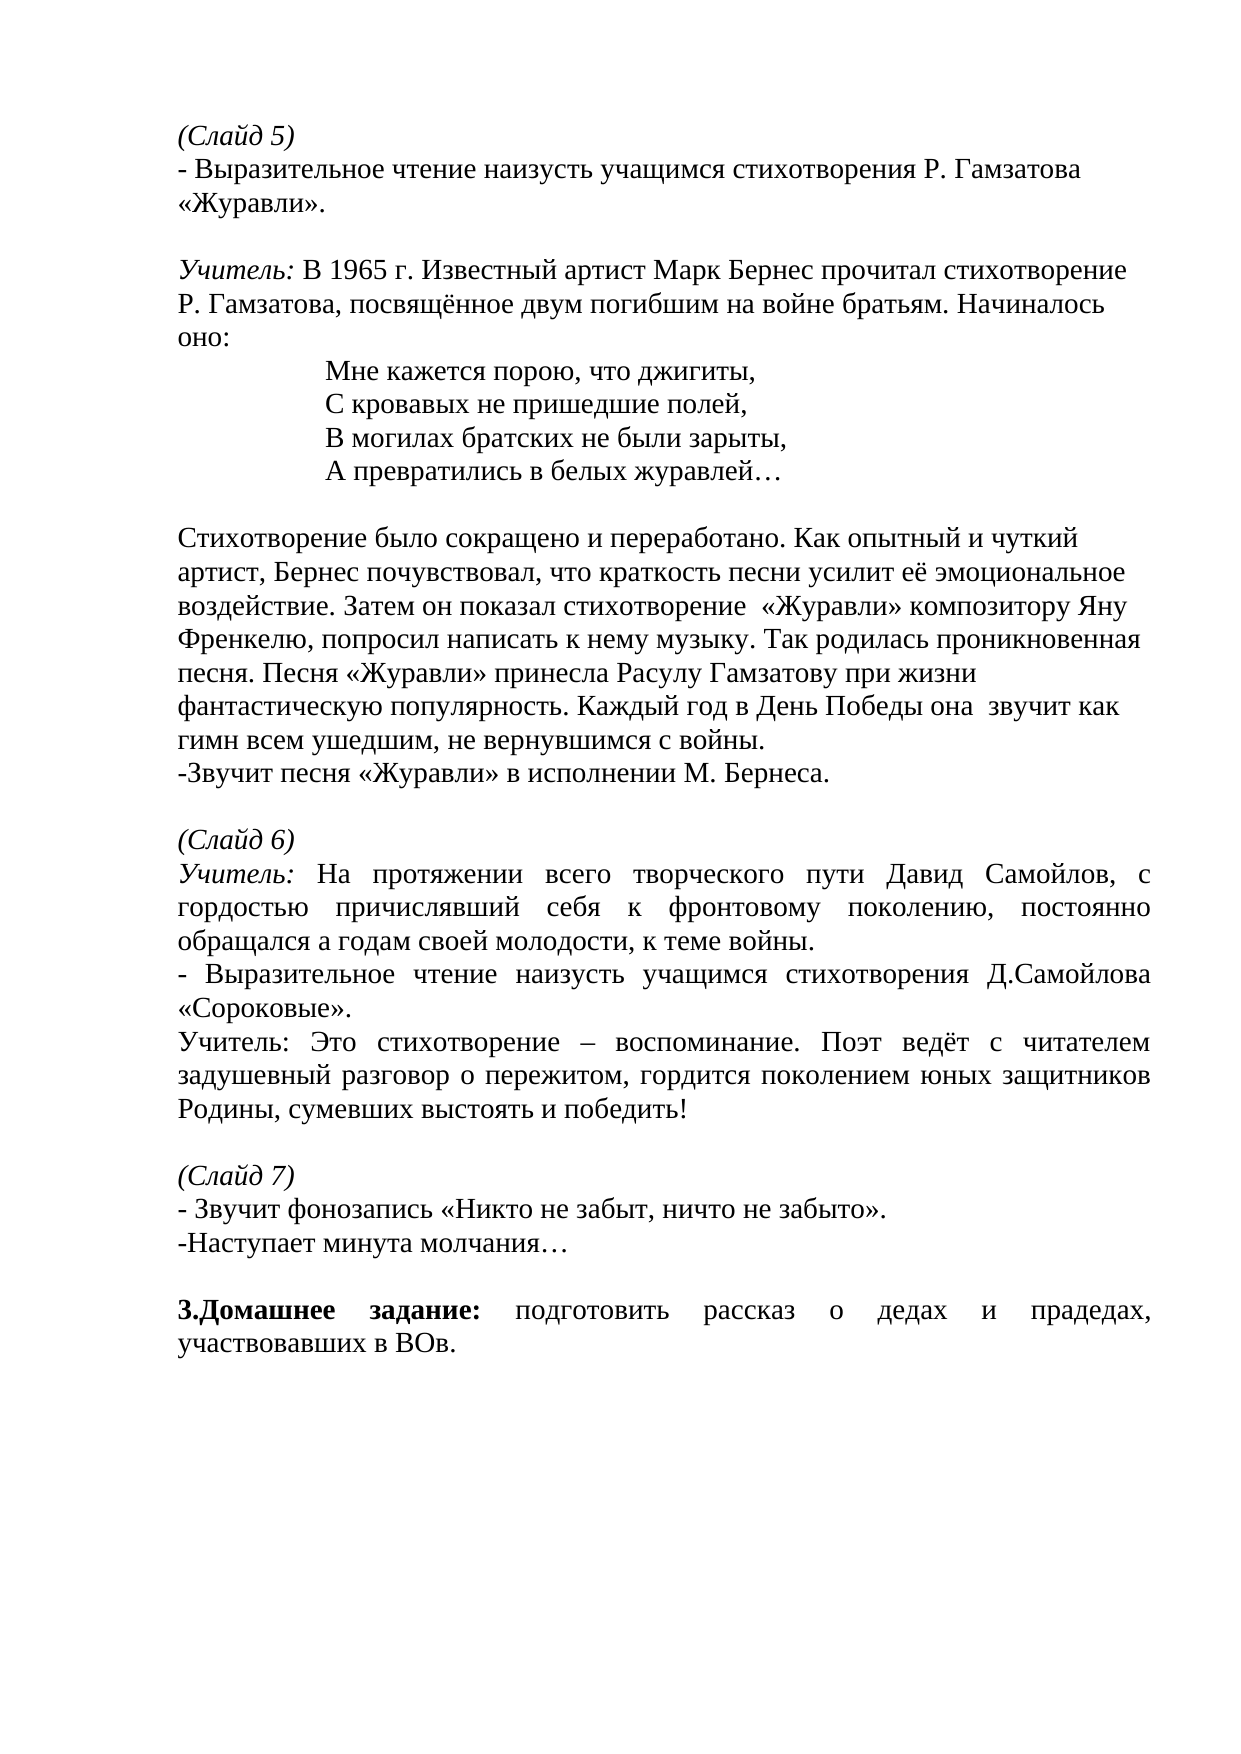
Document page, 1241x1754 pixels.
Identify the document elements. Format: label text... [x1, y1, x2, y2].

text 3.Домашнее задание: подготовить рассказ о дедах и прадедах, участвовавших в ВОв. [177, 1292, 1152, 1359]
text А превратились в белых журавлей… [251, 453, 1152, 487]
text Учитель: На протяжении всего творческого пути Давид Самойлов, с гордостью причислявший себя к фронтовому поколению, постоянно обращался а годам своей молодости, к теме войны. [177, 856, 1152, 957]
text (Слайд 5) [177, 118, 1152, 152]
text В могилах братских не были зарыты, [251, 420, 1152, 453]
text - Звучит фонозапись «Никто не забыт, ничто не забыто». [177, 1191, 1152, 1225]
text Стихотворение было сокращено и переработано. Как опытный и чуткий артист, Бернес почувствовал, что краткость песни усилит её эмоциональное воздействие. Затем он показал стихотворение «Журавли» композитору Яну Френкелю, попросил написать к нему музыку. Так родилась проникновенная песня. Песня «Журавли» принесла Расулу Гамзатову при жизни фантастическую популярность. Каждый год в День Победы она звучит как гимн всем ушедшим, не вернувшимся с войны. [177, 521, 1152, 755]
text -Наступает минута молчания… [177, 1225, 1152, 1258]
text С кровавых не пришедшие полей, [251, 386, 1152, 420]
text Учитель: Это стихотворение – воспоминание. Поэт ведёт с читателем задушевный разговор о пережитом, гордится поколением юных защитников Родины, сумевших выстоять и победить! [177, 1024, 1152, 1124]
text - Выразительное чтение наизусть учащимся стихотворения Д.Самойлова «Сороковые». [177, 957, 1152, 1024]
text - Выразительное чтение наизусть учащимся стихотворения Р. Гамзатова «Журавли». [177, 152, 1152, 219]
text -Звучит песня «Журавли» в исполнении М. Бернеса. [177, 755, 1152, 789]
text Мне кажется порою, что джигиты, [251, 353, 1152, 386]
text (Слайд 7) [177, 1158, 1152, 1191]
text Учитель: В 1965 г. Известный артист Марк Бернес прочитал стихотворение Р. Гамзатова, посвящённое двум погибшим на войне братьям. Начиналось оно: [177, 252, 1152, 353]
text (Слайд 6) [177, 822, 1152, 856]
